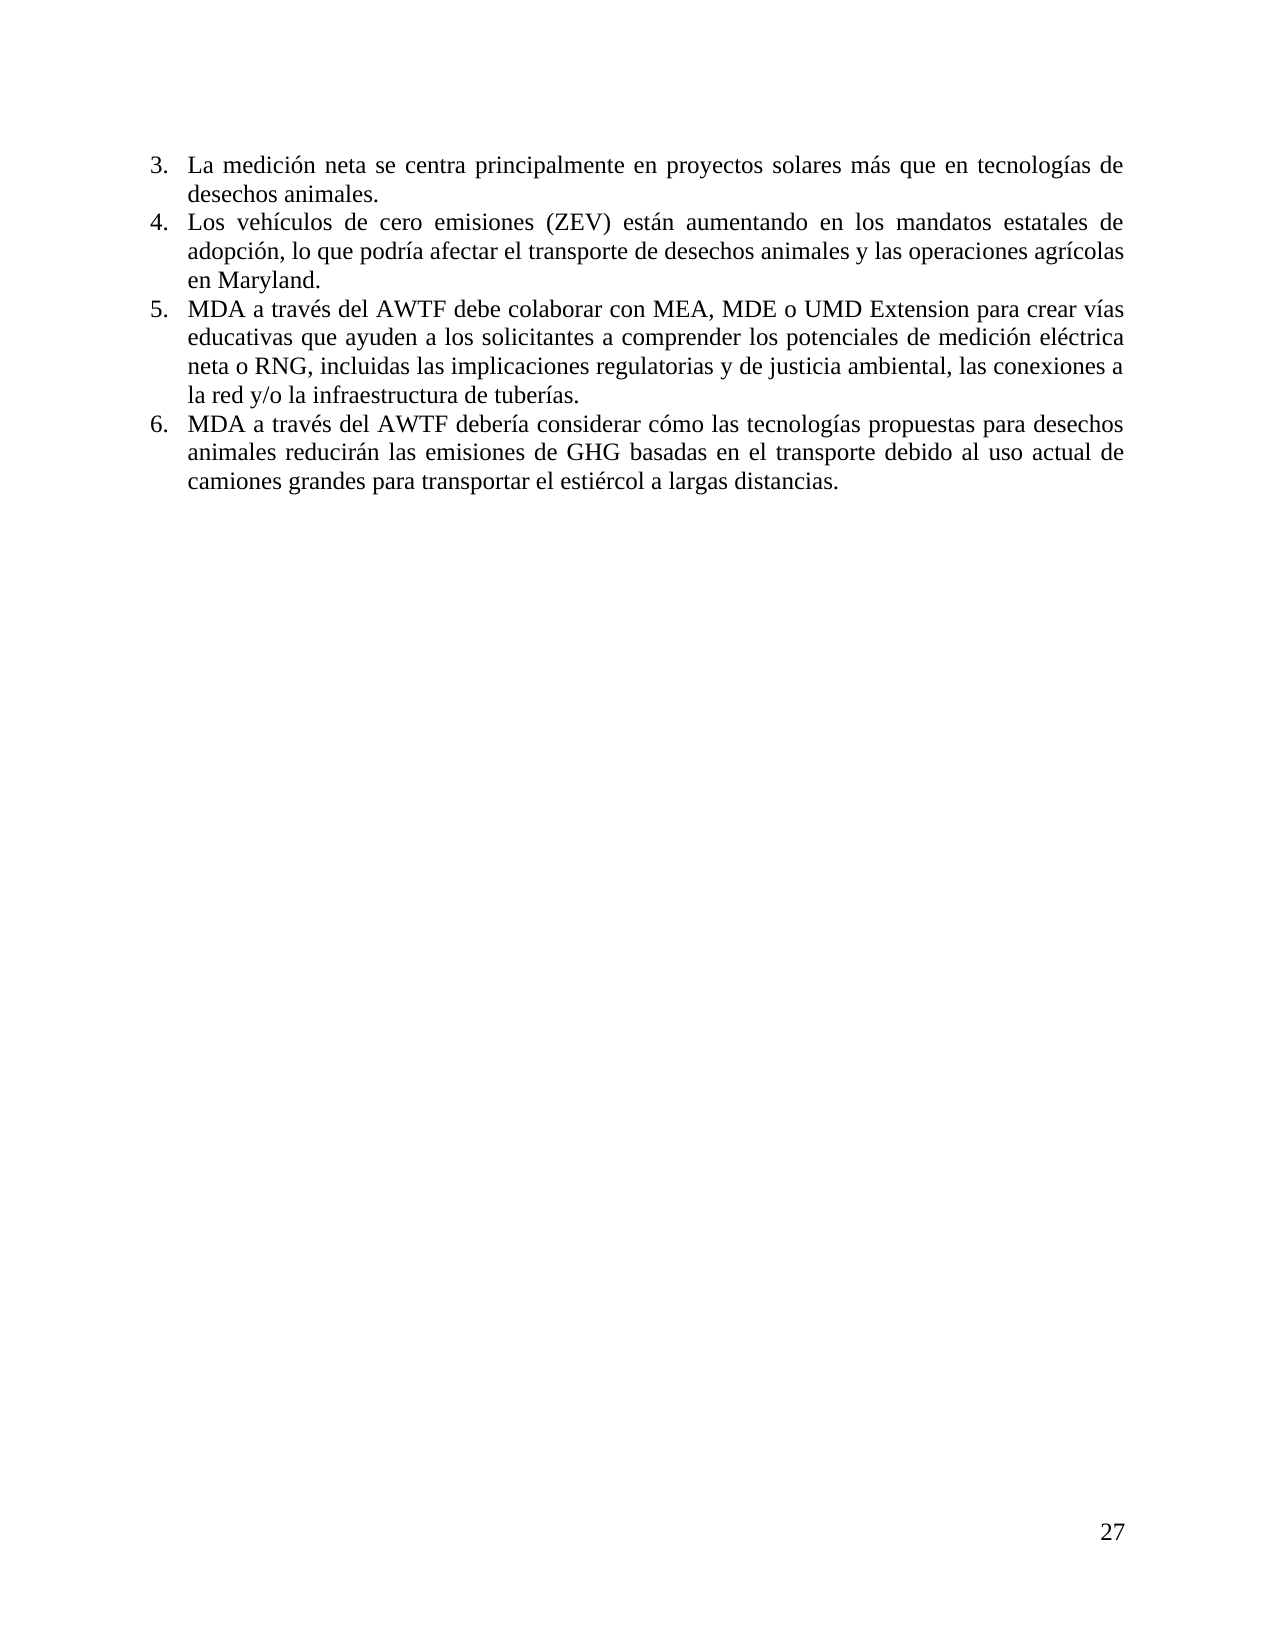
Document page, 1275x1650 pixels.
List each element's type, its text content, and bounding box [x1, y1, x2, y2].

list MDA a través del AWTF debe colaborar con MEA, MDE o UMD Extension para crear vías educativas que ayuden a los solicitantes a comprender los potenciales de medición eléctrica neta o RNG, incluidas las implicaciones regulatorias y de justicia ambiental, las conexiones a la red y/o la infraestructura de tuberías. [150, 294, 1125, 409]
list La medición neta se centra principalmente en proyectos solares más que en tecnologías de desechos animales. [150, 150, 1125, 207]
list MDA a través del AWTF debería considerar cómo las tecnologías propuestas para desechos animales reducirán las emisiones de GHG basadas en el transporte debido al uso actual de camiones grandes para transportar el estiércol a largas distancias. [150, 409, 1125, 495]
list Los vehículos de cero emisiones (ZEV) están aumentando en los mandatos estatales de adopción, lo que podría afectar el transporte de desechos animales y las operaciones agrícolas en Maryland. [150, 207, 1125, 294]
